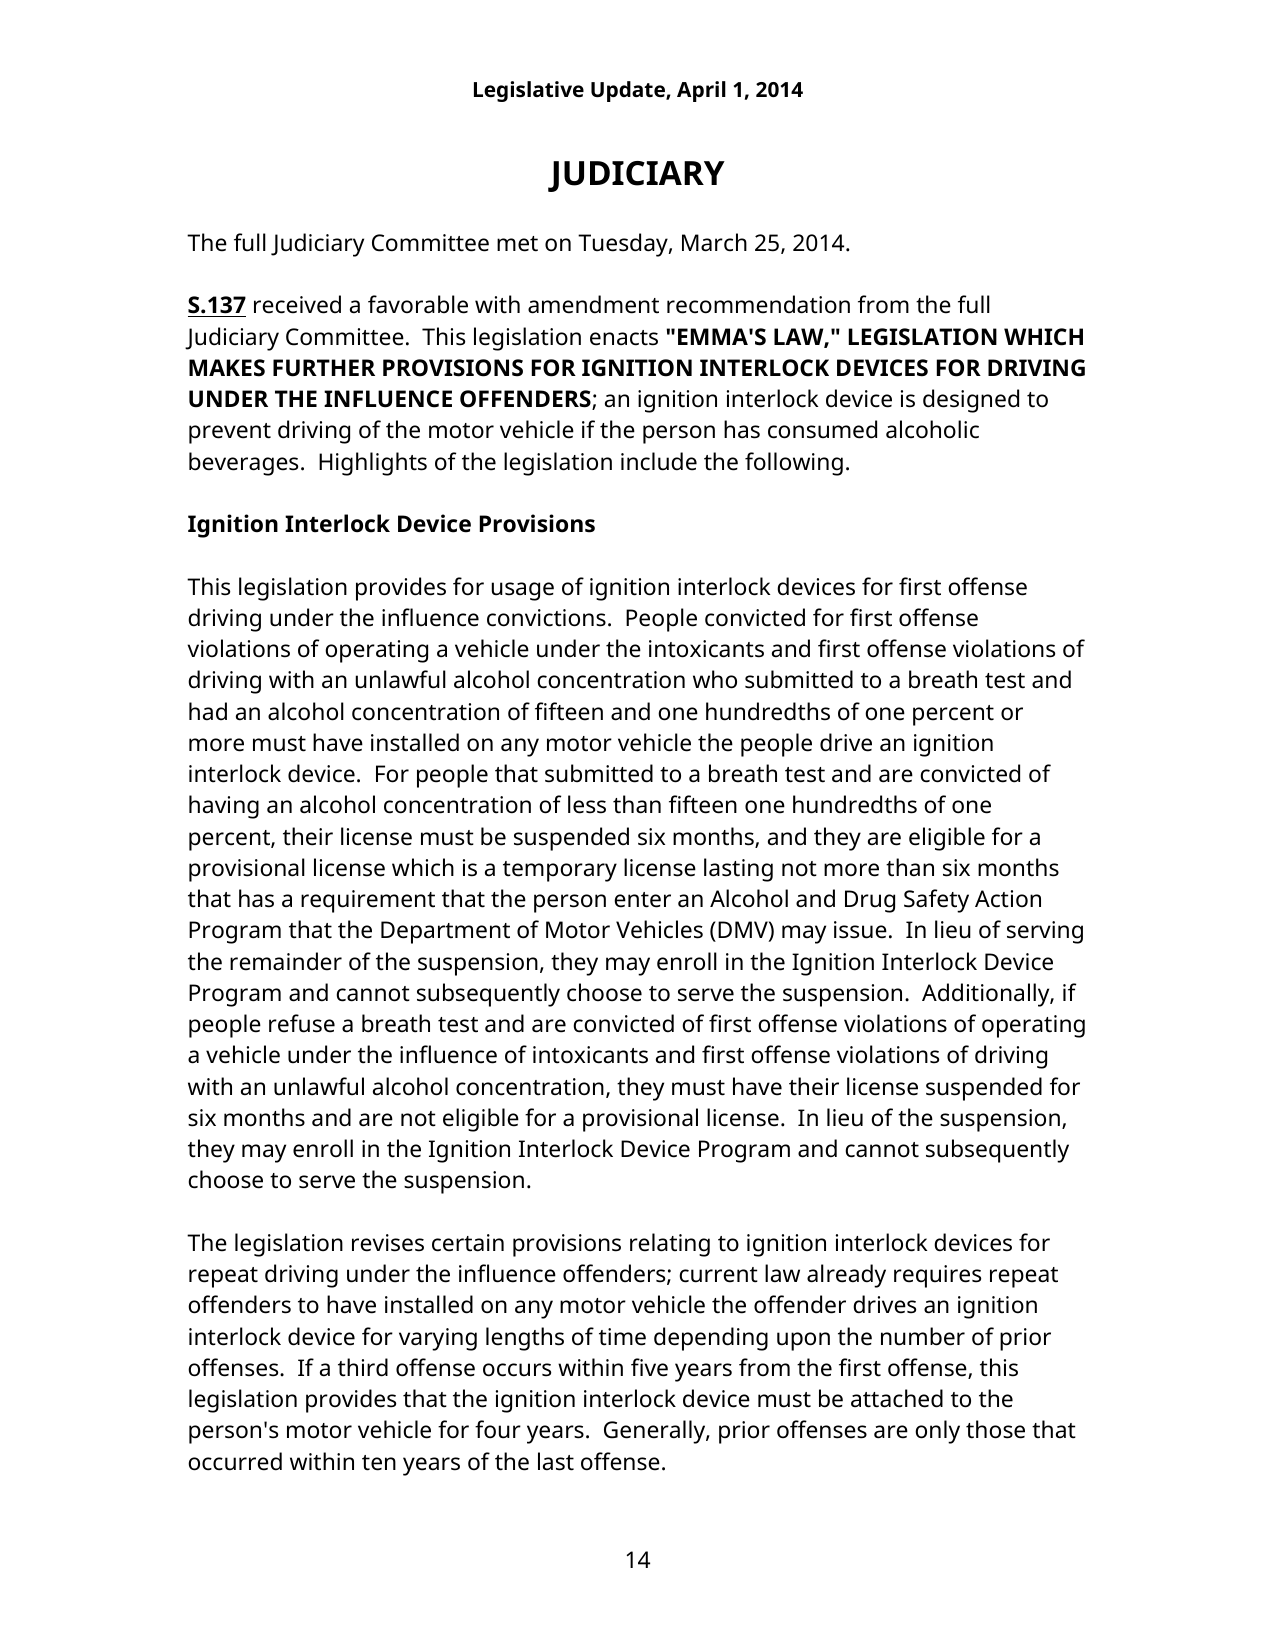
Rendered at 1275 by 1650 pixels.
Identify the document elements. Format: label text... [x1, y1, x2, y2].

text S.137 received a favorable with amendment recommendation from the full Judiciary Committee. This legislation enacts "EMMA'S LAW," LEGISLATION WHICH MAKES FURTHER PROVISIONS FOR IGNITION INTERLOCK DEVICES FOR DRIVING UNDER THE INFLUENCE OFFENDERS; an ignition interlock device is designed to prevent driving of the motor vehicle if the person has consumed alcoholic beverages. Highlights of the legislation include the following. [187, 289, 1087, 477]
text The legislation revises certain provisions relating to ignition interlock devices for repeat driving under the influence offenders; current law already requires repeat offenders to have installed on any motor vehicle the offender drives an ignition interlock device for varying lengths of time depending upon the number of prior offenses. If a third offense occurs within five years from the first offense, this legislation provides that the ignition interlock device must be attached to the person's motor vehicle for four years. Generally, prior offenses are only those that occurred within ten years of the last offense. [187, 1227, 1087, 1477]
text JUDICIARY [187, 150, 1087, 195]
text This legislation provides for usage of ignition interlock devices for first offense driving under the influence convictions. People convicted for first offense violations of operating a vehicle under the intoxicants and first offense violations of driving with an unlawful alcohol concentration who submitted to a breath test and had an alcohol concentration of fifteen and one hundredths of one percent or more must have installed on any motor vehicle the people drive an ignition interlock device. For people that submitted to a breath test and are convicted of having an alcohol concentration of less than fifteen one hundredths of one percent, their license must be suspended six months, and they are eligible for a provisional license which is a temporary license lasting not more than six months that has a requirement that the person enter an Alcohol and Drug Safety Action Program that the Department of Motor Vehicles (DMV) may issue. In lieu of serving the remainder of the suspension, they may enroll in the Ignition Interlock Device Program and cannot subsequently choose to serve the suspension. Additionally, if people refuse a breath test and are convicted of first offense violations of operating a vehicle under the influence of intoxicants and first offense violations of driving with an unlawful alcohol concentration, they must have their license suspended for six months and are not eligible for a provisional license. In lieu of the suspension, they may enroll in the Ignition Interlock Device Program and cannot subsequently choose to serve the suspension. [187, 570, 1087, 1195]
text The full Judiciary Committee met on Tuesday, March 25, 2014. [187, 227, 1087, 258]
text Ignition Interlock Device Provisions [187, 508, 1087, 539]
